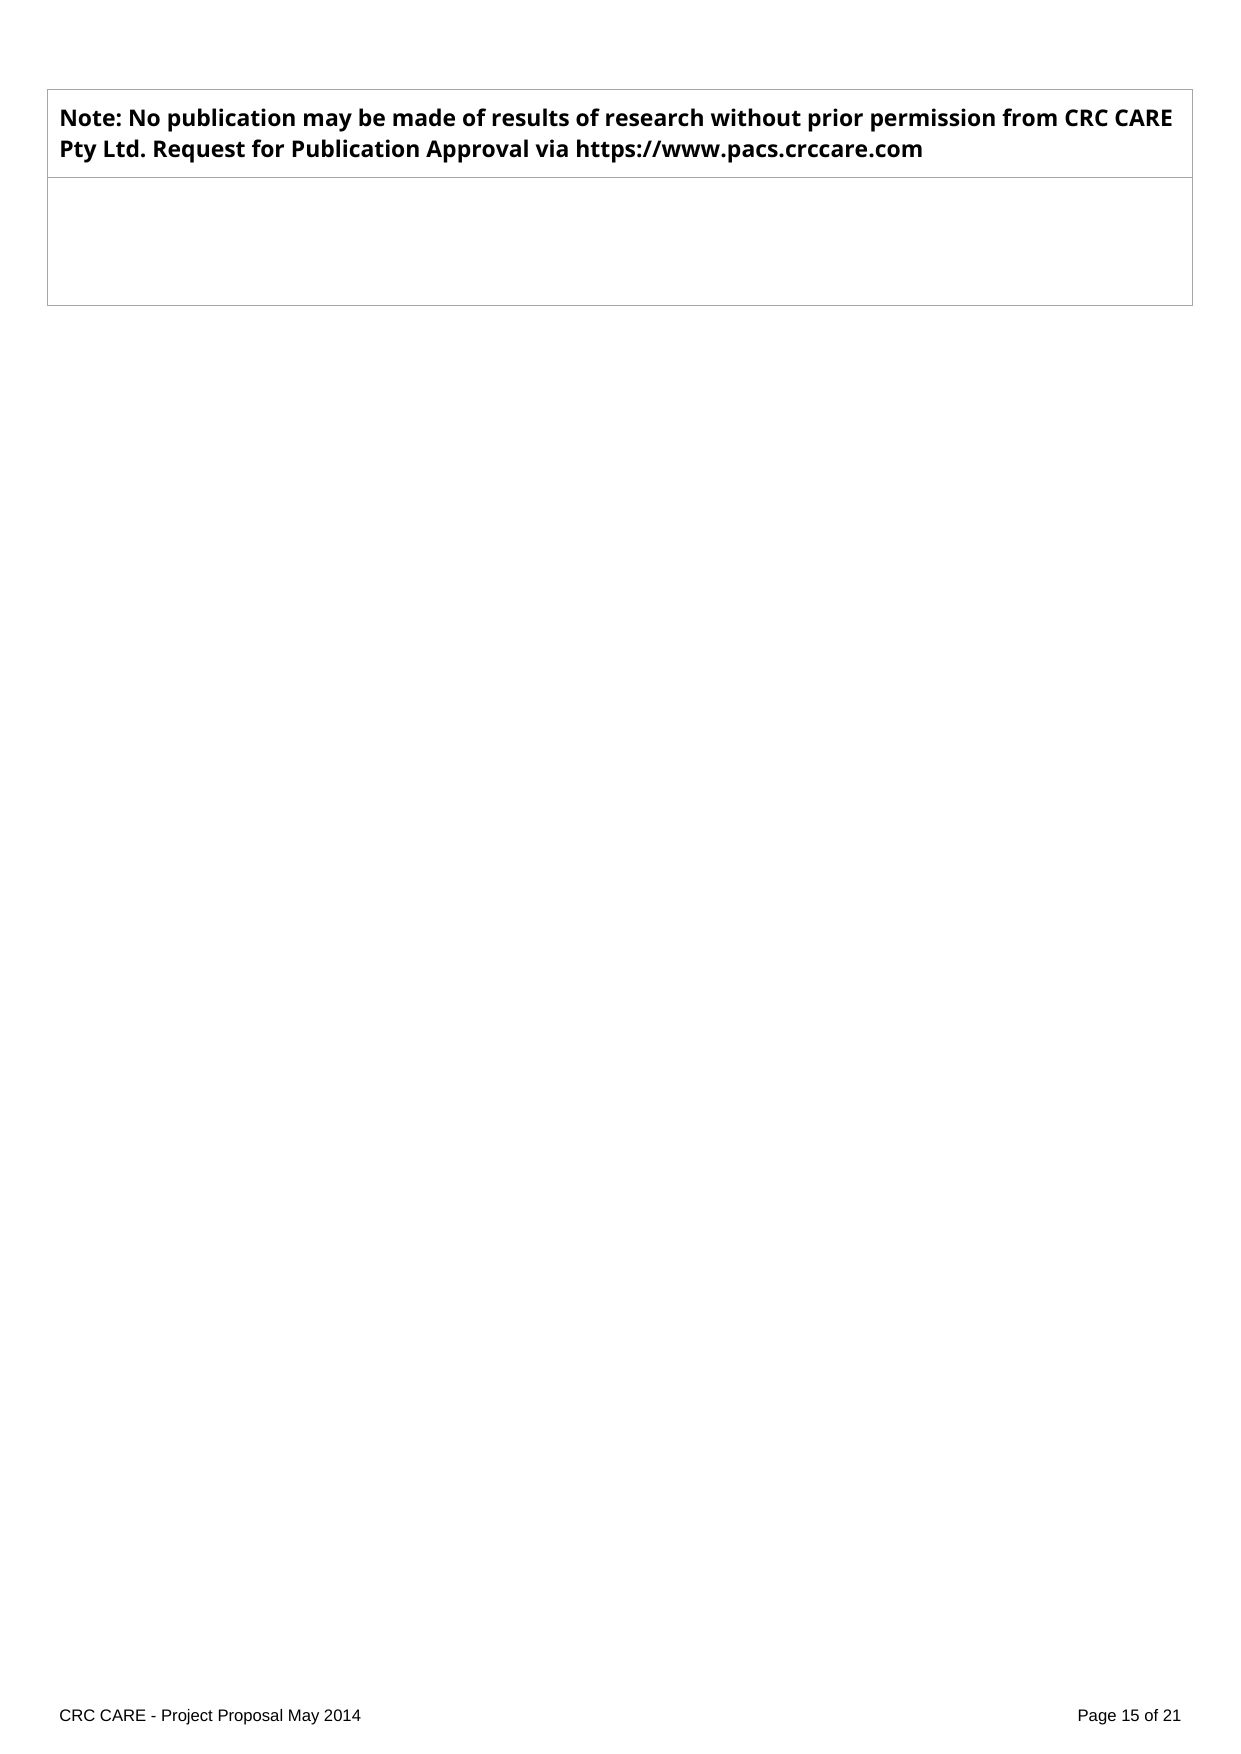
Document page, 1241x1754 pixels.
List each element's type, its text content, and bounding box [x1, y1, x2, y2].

table_cell [48, 178, 1192, 304]
table_cell Note: No publication may be made of results of research without prior permission from CRC CARE Pty Ltd. Request for Publication Approval via https://www.pacs.crccare.com [48, 90, 1192, 177]
